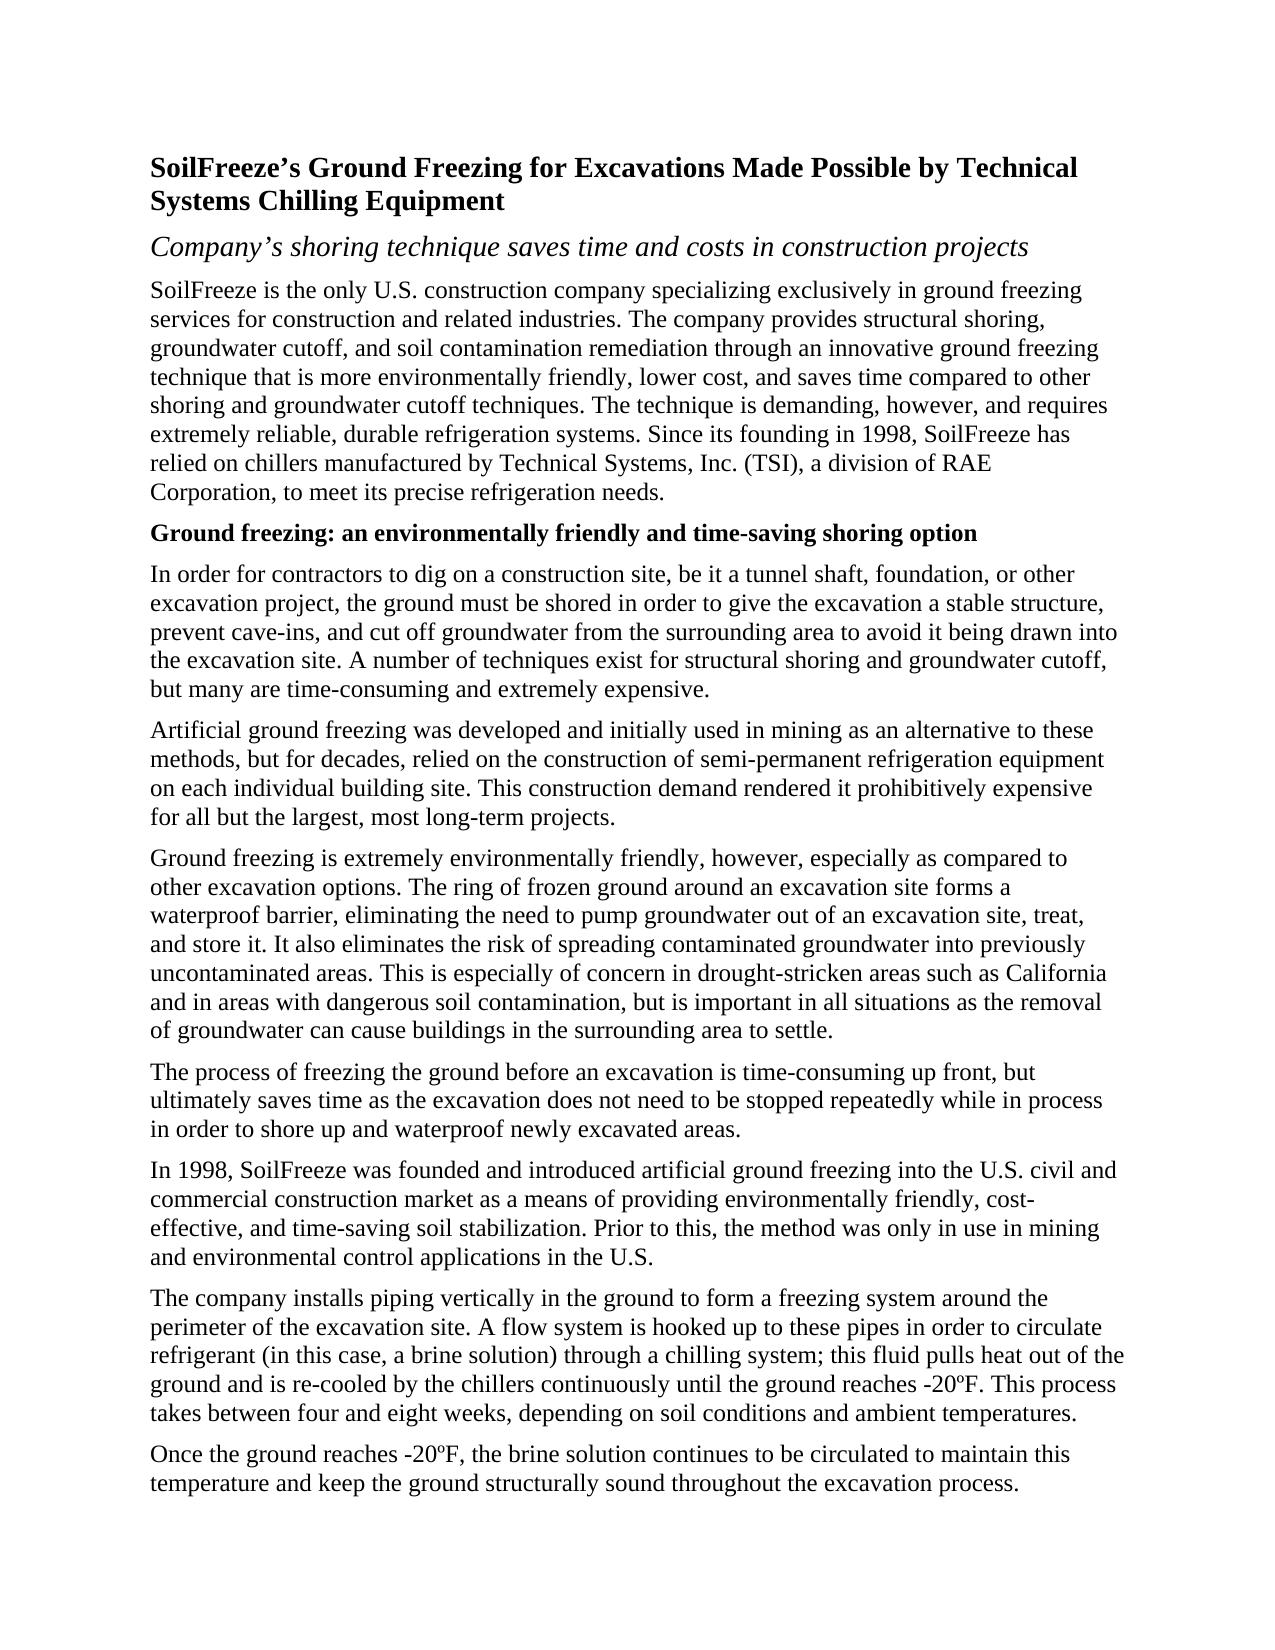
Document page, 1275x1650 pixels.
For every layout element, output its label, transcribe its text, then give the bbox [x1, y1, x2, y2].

text Company’s shoring technique saves time and costs in construction projects [150, 229, 1125, 263]
text The process of freezing the ground before an excavation is time-consuming up front, but ultimately saves time as the excavation does not need to be stopped repeatedly while in process in order to shore up and waterproof newly excavated areas. [150, 1057, 1125, 1143]
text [150, 1439, 1125, 1497]
text Ground freezing: an environmentally friendly and time-saving shoring option [150, 518, 1125, 547]
text Ground freezing is extremely environmentally friendly, however, especially as compared to other excavation options. The ring of frozen ground around an excavation site forms a waterproof barrier, eliminating the need to pump groundwater out of an excavation site, treat, and store it. It also eliminates the risk of spreading contaminated groundwater into previously uncontaminated areas. This is especially of concern in drought-stricken areas such as California and in areas with dangerous soil contamination, but is important in all situations as the removal of groundwater can cause buildings in the surrounding area to settle. [150, 843, 1125, 1044]
text The company installs piping vertically in the ground to form a freezing system around the perimeter of the excavation site. A flow system is hooked up to these pipes in order to circulate refrigerant (in this case, a brine solution) through a chilling system; this fluid pulls heat out of the ground and is re-cooled by the chillers continuously until the ground reaches -20ºF. This process takes between four and eight weeks, depending on soil conditions and ambient temperatures. [150, 1283, 1125, 1427]
text SoilFreeze’s Ground Freezing for Excavations Made Possible by Technical Systems Chilling Equipment [150, 150, 1125, 217]
text SoilFreeze is the only U.S. construction company specializing exclusively in ground freezing services for construction and related industries. The company provides structural shoring, groundwater cutoff, and soil contamination remediation through an innovative ground freezing technique that is more environmentally friendly, lower cost, and saves time compared to other shoring and groundwater cutoff techniques. The technique is demanding, however, and requires extremely reliable, durable refrigeration systems. Since its founding in 1998, SoilFreeze has relied on chillers manufactured by Technical Systems, Inc. (TSI), a division of RAE Corporation, to meet its precise refrigeration needs. [150, 276, 1125, 506]
text In order for contractors to dig on a construction site, be it a tunnel shaft, foundation, or other excavation project, the ground must be shored in order to give the excavation a stable structure, prevent cave-ins, and cut off groundwater from the surrounding area to avoid it being drawn into the excavation site. A number of techniques exist for structural shoring and groundwater cutoff, but many are time-consuming and extremely expensive. [150, 559, 1125, 703]
text In 1998, SoilFreeze was founded and introduced artificial ground freezing into the U.S. civil and commercial construction market as a means of providing environmentally friendly, cost-effective, and time-saving soil stabilization. Prior to this, the method was only in use in mining and environmental control applications in the U.S. [150, 1156, 1125, 1271]
text Artificial ground freezing was developed and initially used in mining as an alternative to these methods, but for decades, relied on the construction of semi-permanent refrigeration equipment on each individual building site. This construction demand rendered it prohibitively expensive for all but the largest, most long-term projects. [150, 716, 1125, 831]
